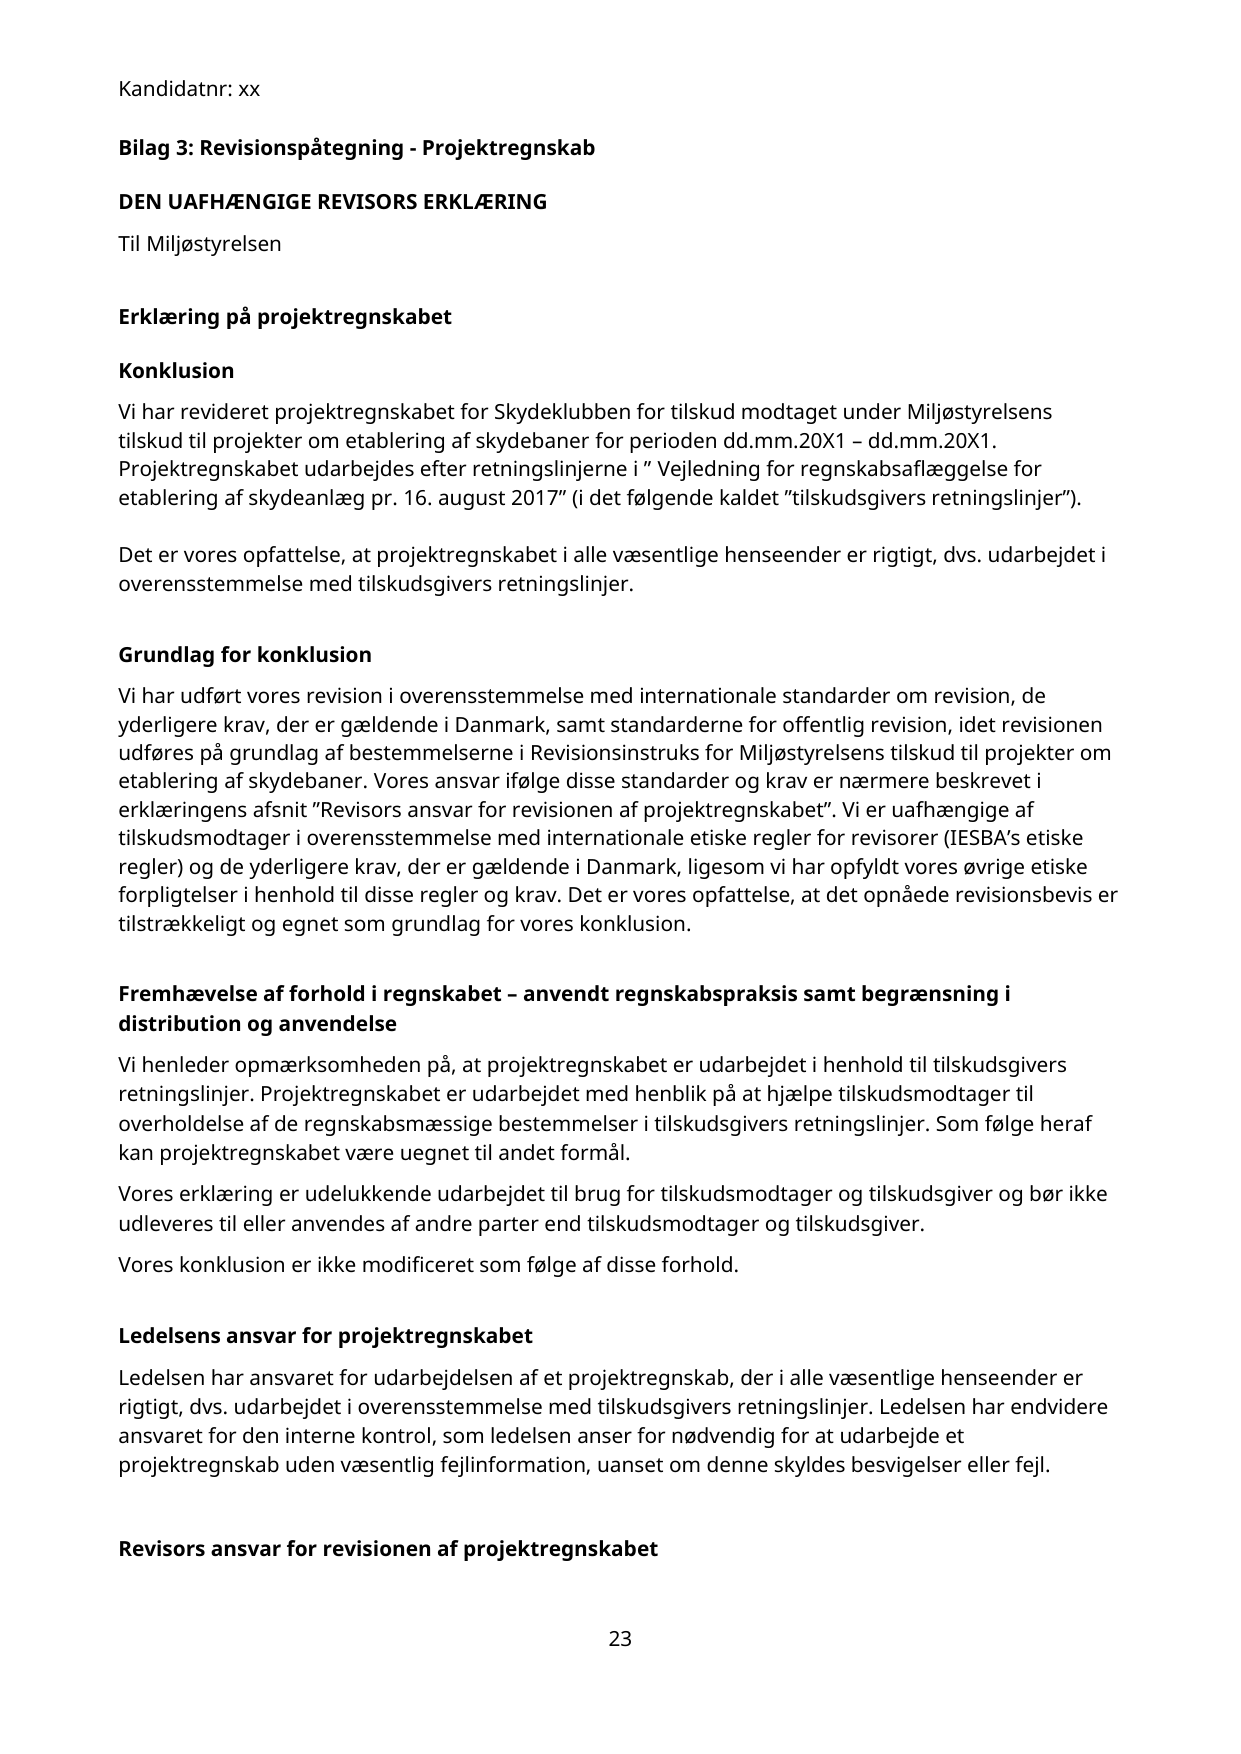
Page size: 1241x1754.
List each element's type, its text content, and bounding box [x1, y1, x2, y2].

text Vi har udført vores revision i overensstemmelse med internationale standarder om revision, de yderligere krav, der er gældende i Danmark, samt standarderne for offentlig revision, idet revisionen udføres på grundlag af bestemmelserne i Revisionsinstruks for Miljøstyrelsens tilskud til projekter om etablering af skydebaner. Vores ansvar ifølge disse standarder og krav er nærmere beskrevet i erklæringens afsnit ”Revisors ansvar for revisionen af projektregnskabet”. Vi er uafhængige af tilskudsmodtager i overensstemmelse med internationale etiske regler for revisorer (IESBA’s etiske regler) og de yderligere krav, der er gældende i Danmark, ligesom vi har opfyldt vores øvrige etiske forpligtelser i henhold til disse regler og krav. Det er vores opfattelse, at det opnåede revisionsbevis er tilstrækkeligt og egnet som grundlag for vores konklusion. [118, 681, 1122, 937]
text Revisors ansvar for revisionen af projektregnskabet [118, 1533, 1122, 1562]
text Vi har revideret projektregnskabet for Skydeklubben for tilskud modtaget under Miljøstyrelsens tilskud til projekter om etablering af skydebaner for perioden dd.mm.20X1 – dd.mm.20X1. Projektregnskabet udarbejdes efter retningslinjerne i ” Vejledning for regnskabsaflæggelse for etablering af skydeanlæg pr. 16. august 2017” (i det følgende kaldet ”tilskudsgivers retningslinjer”). [118, 397, 1122, 511]
text Vores konklusion er ikke modificeret som følge af disse forhold. [118, 1250, 1122, 1279]
text Det er vores opfattelse, at projektregnskabet i alle væsentlige henseender er rigtigt, dvs. udarbejdet i overensstemmelse med tilskudsgivers retningslinjer. [118, 539, 1122, 598]
text Ledelsens ansvar for projektregnskabet [118, 1291, 1122, 1350]
text Bilag 3: Revisionspåtegning - Projektregnskab [118, 133, 1122, 161]
text Erklæring på projektregnskabet [118, 270, 1122, 331]
text Ledelsen har ansvaret for udarbejdelsen af et projektregnskab, der i alle væsentlige henseender er rigtigt, dvs. udarbejdet i overensstemmelse med tilskudsgivers retningslinjer. Ledelsen har endvidere ansvaret for den interne kontrol, som ledelsen anser for nødvendig for at udarbejde et projektregnskab uden væsentlig fejlinformation, uanset om denne skyldes besvigelser eller fejl. [118, 1362, 1122, 1479]
text Konklusion [118, 356, 1122, 385]
text Vi henleder opmærksomheden på, at projektregnskabet er udarbejdet i henhold til tilskudsgivers retningslinjer. Projektregnskabet er udarbejdet med henblik på at hjælpe tilskudsmodtager til overholdelse af de regnskabsmæssige bestemmelser i tilskudsgivers retningslinjer. Som følge heraf kan projektregnskabet være uegnet til andet formål. [118, 1050, 1122, 1166]
text Grundlag for konklusion [118, 610, 1122, 669]
text Vores erklæring er udelukkende udarbejdet til brug for tilskudsmodtager og tilskudsgiver og bør ikke udleveres til eller anvendes af andre parter end tilskudsmodtager og tilskudsgiver. [118, 1179, 1122, 1237]
text Fremhævelse af forhold i regnskabet – anvendt regnskabspraksis samt begrænsning i distribution og anvendelse [118, 979, 1122, 1037]
text DEN UAFHÆNGIGE REVISORS ERKLÆRING [118, 186, 1122, 216]
text Til Miljøstyrelsen [118, 228, 1122, 257]
